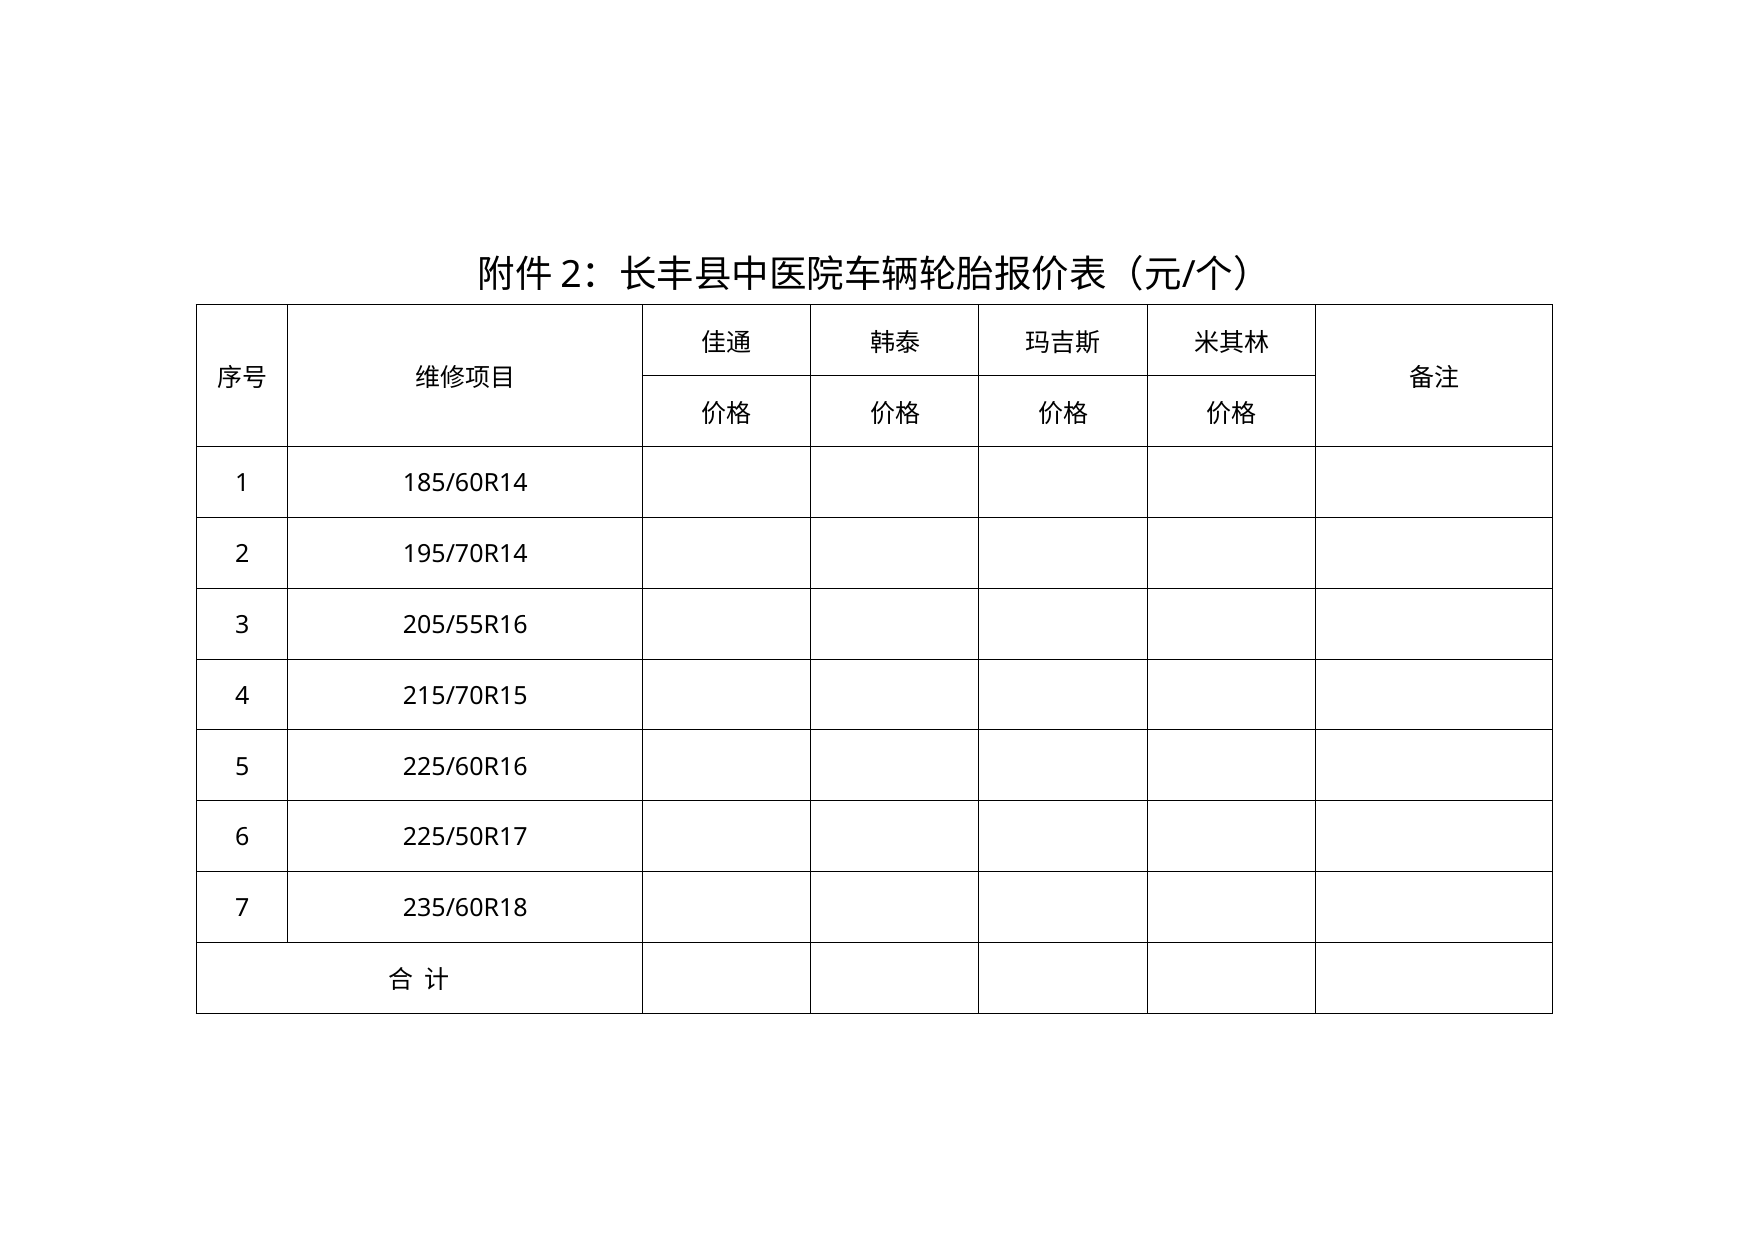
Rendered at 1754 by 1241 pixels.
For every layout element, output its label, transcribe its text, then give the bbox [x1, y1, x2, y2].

table_cell [1316, 801, 1552, 871]
table_cell [811, 730, 978, 800]
table_cell 6 [197, 801, 287, 871]
table_cell 合 计 [197, 943, 642, 1013]
table_cell 价格 [1148, 376, 1315, 446]
table_cell 1 [197, 447, 287, 517]
text 附件2：长丰县中医院车辆轮胎报价表（元/个） [75, 238, 1673, 304]
table_cell 195/70R14 [288, 518, 642, 588]
table_cell [643, 518, 810, 588]
table_cell [1316, 518, 1552, 588]
table_cell 7 [197, 872, 287, 942]
table_cell [1148, 872, 1315, 942]
table_header 米其林 [1148, 305, 1315, 375]
table_cell 205/55R16 [288, 589, 642, 658]
table_cell [1148, 801, 1315, 871]
table_cell 价格 [979, 376, 1147, 446]
table_cell 225/60R16 [288, 730, 642, 800]
table_cell [979, 589, 1147, 658]
table_cell [811, 943, 978, 1013]
table_cell [1148, 730, 1315, 800]
table_cell [643, 447, 810, 517]
table_cell 225/50R17 [288, 801, 642, 871]
table_cell [643, 730, 810, 800]
table_cell [811, 447, 978, 517]
table_header 韩泰 [811, 305, 978, 375]
table_cell 5 [197, 730, 287, 800]
table_cell [1148, 660, 1315, 729]
table_cell [811, 518, 978, 588]
table_cell 3 [197, 589, 287, 658]
table_header 序号 [197, 305, 287, 446]
table_cell [1148, 518, 1315, 588]
table_header 备注 [1316, 305, 1552, 446]
table_cell [1316, 872, 1552, 942]
table_cell [979, 447, 1147, 517]
table_cell [1316, 589, 1552, 658]
table_cell [1316, 660, 1552, 729]
table_cell [643, 943, 810, 1013]
table_header 维修项目 [288, 305, 642, 446]
table_cell [979, 518, 1147, 588]
table_cell [979, 730, 1147, 800]
table_cell 185/60R14 [288, 447, 642, 517]
table_cell [811, 589, 978, 658]
table_cell [979, 660, 1147, 729]
table_cell [643, 872, 810, 942]
table_cell [643, 801, 810, 871]
table_cell 215/70R15 [288, 660, 642, 729]
table_cell [811, 872, 978, 942]
table_cell [811, 801, 978, 871]
table_header 玛吉斯 [979, 305, 1147, 375]
table_cell [643, 589, 810, 658]
table_cell 价格 [643, 376, 810, 446]
table_cell [1148, 943, 1315, 1013]
table_cell [1316, 447, 1552, 517]
table_cell [643, 660, 810, 729]
table_cell [1316, 730, 1552, 800]
table_cell [1316, 943, 1552, 1013]
table_cell [1148, 447, 1315, 517]
table_cell [979, 801, 1147, 871]
table_cell 2 [197, 518, 287, 588]
table_cell 235/60R18 [288, 872, 642, 942]
table_header 佳通 [643, 305, 810, 375]
table_cell [979, 872, 1147, 942]
table_cell [811, 660, 978, 729]
table_cell [979, 943, 1147, 1013]
table_cell 4 [197, 660, 287, 729]
table_cell 价格 [811, 376, 978, 446]
table_cell [1148, 589, 1315, 658]
